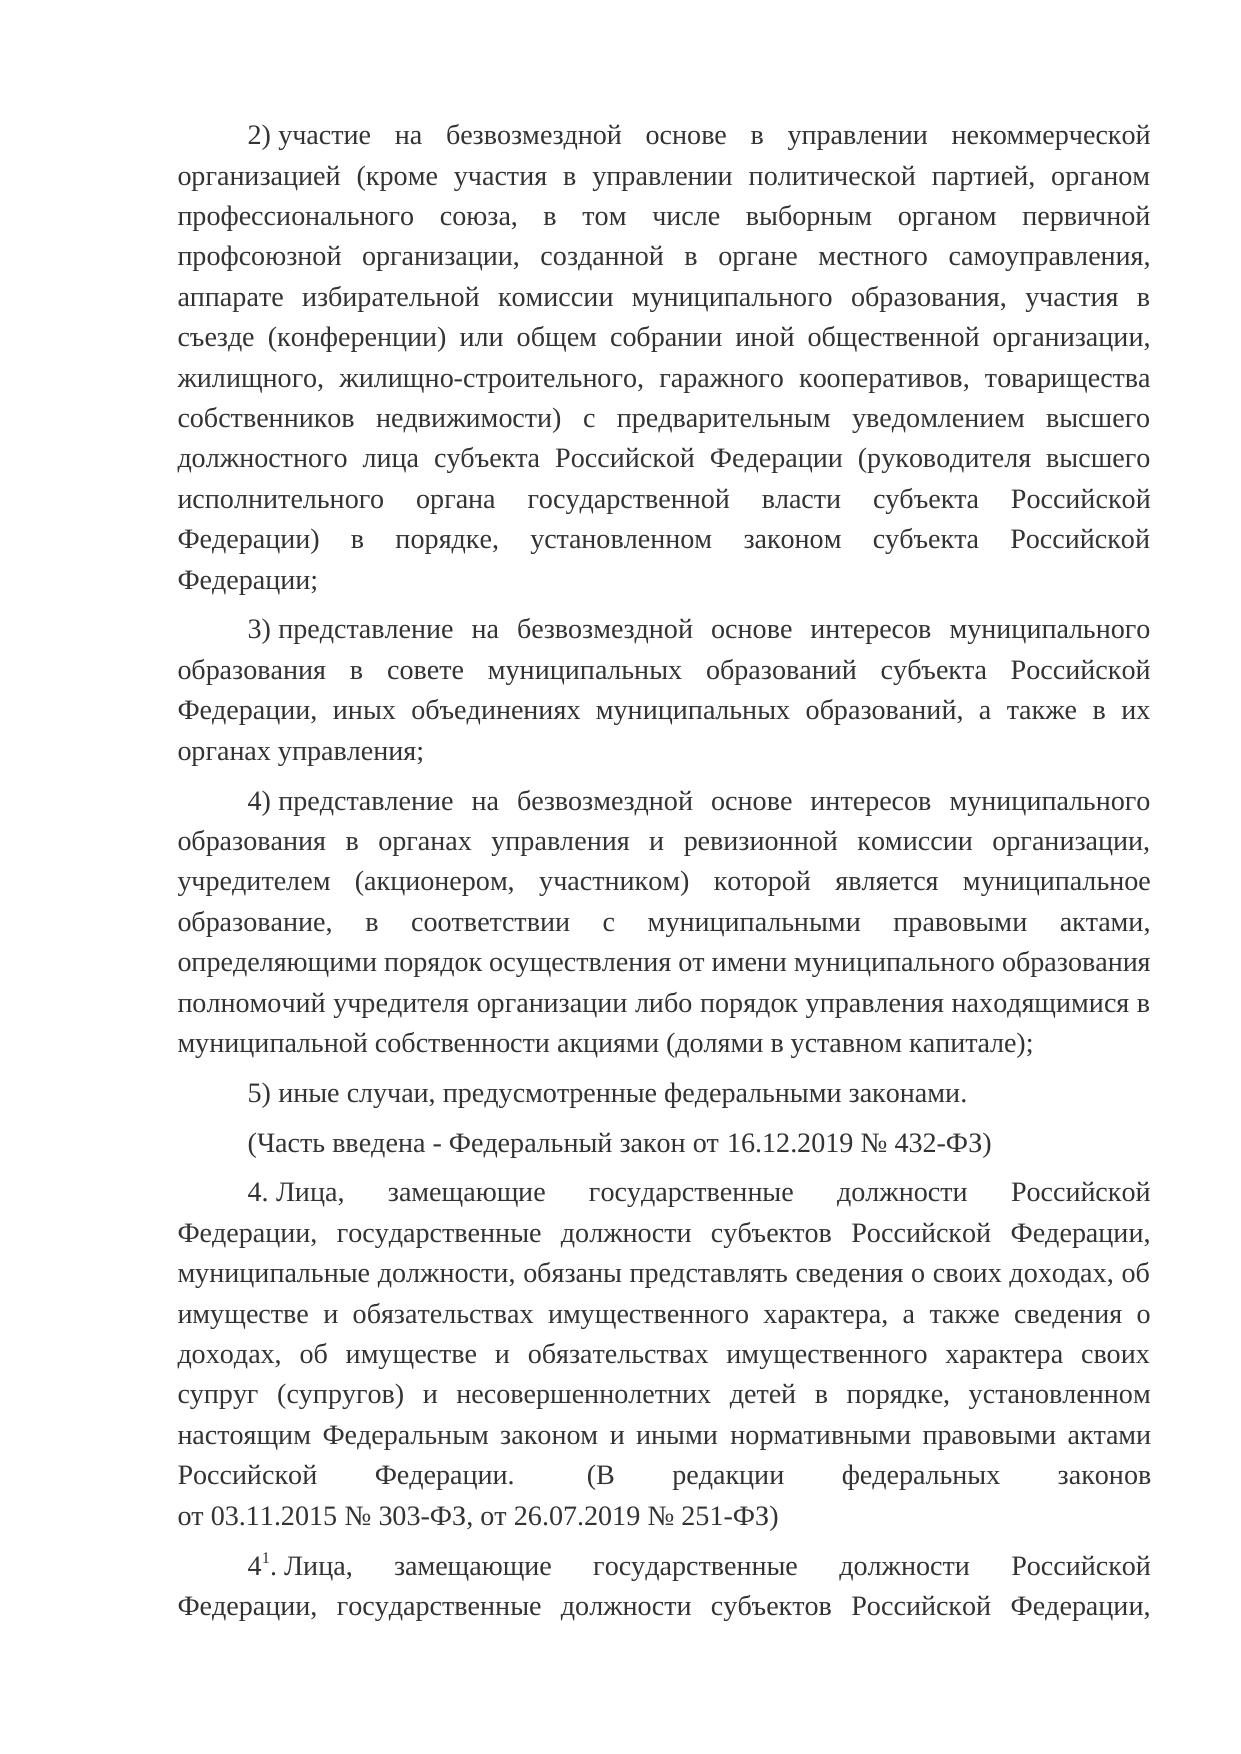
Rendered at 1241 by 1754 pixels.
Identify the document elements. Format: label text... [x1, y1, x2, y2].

text (Часть введена - Федеральный закон от 16.12.2019 № 432-ФЗ) [177, 1126, 1152, 1158]
text 2) участие на безвозмездной основе в управлении некоммерческой организацией (кроме участия в управлении политической партией, органом профессионального союза, в том числе выборным органом первичной профсоюзной организации, созданной в органе местного самоуправления, аппарате избирательной комиссии муниципального образования, участия в съезде (конференции) или общем собрании иной общественной организации, жилищного, жилищно-строительного, гаражного кооперативов, товарищества собственников недвижимости) с предварительным уведомлением высшего должностного лица субъекта Российской Федерации (руководителя высшего исполнительного органа государственной власти субъекта Российской Федерации) в порядке, установленном законом субъекта Российской Федерации; [177, 118, 1152, 595]
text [177, 1548, 1152, 1621]
text 4. Лица, замещающие государственные должности Российской Федерации, государственные должности субъектов Российской Федерации, муниципальные должности, обязаны представлять сведения о своих доходах, об имуществе и обязательствах имущественного характера, а также сведения о доходах, об имуществе и обязательствах имущественного характера своих супруг (супругов) и несовершеннолетних детей в порядке, установленном настоящим Федеральным законом и иными нормативными правовыми актами Российской Федерации. (В редакции федеральных законов от 03.11.2015 № 303-ФЗ, от 26.07.2019 № 251-ФЗ) [177, 1175, 1152, 1531]
text 3) представление на безвозмездной основе интересов муниципального образования в совете муниципальных образований субъекта Российской Федерации, иных объединениях муниципальных образований, а также в их органах управления; [177, 612, 1152, 766]
text 4) представление на безвозмездной основе интересов муниципального образования в органах управления и ревизионной комиссии организации, учредителем (акционером, участником) которой является муниципальное образование, в соответствии с муниципальными правовыми актами, определяющими порядок осуществления от имени муниципального образования полномочий учредителя организации либо порядок управления находящимися в муниципальной собственности акциями (долями в уставном капитале); [177, 783, 1152, 1058]
text 5) иные случаи, предусмотренные федеральными законами. [177, 1076, 1152, 1108]
